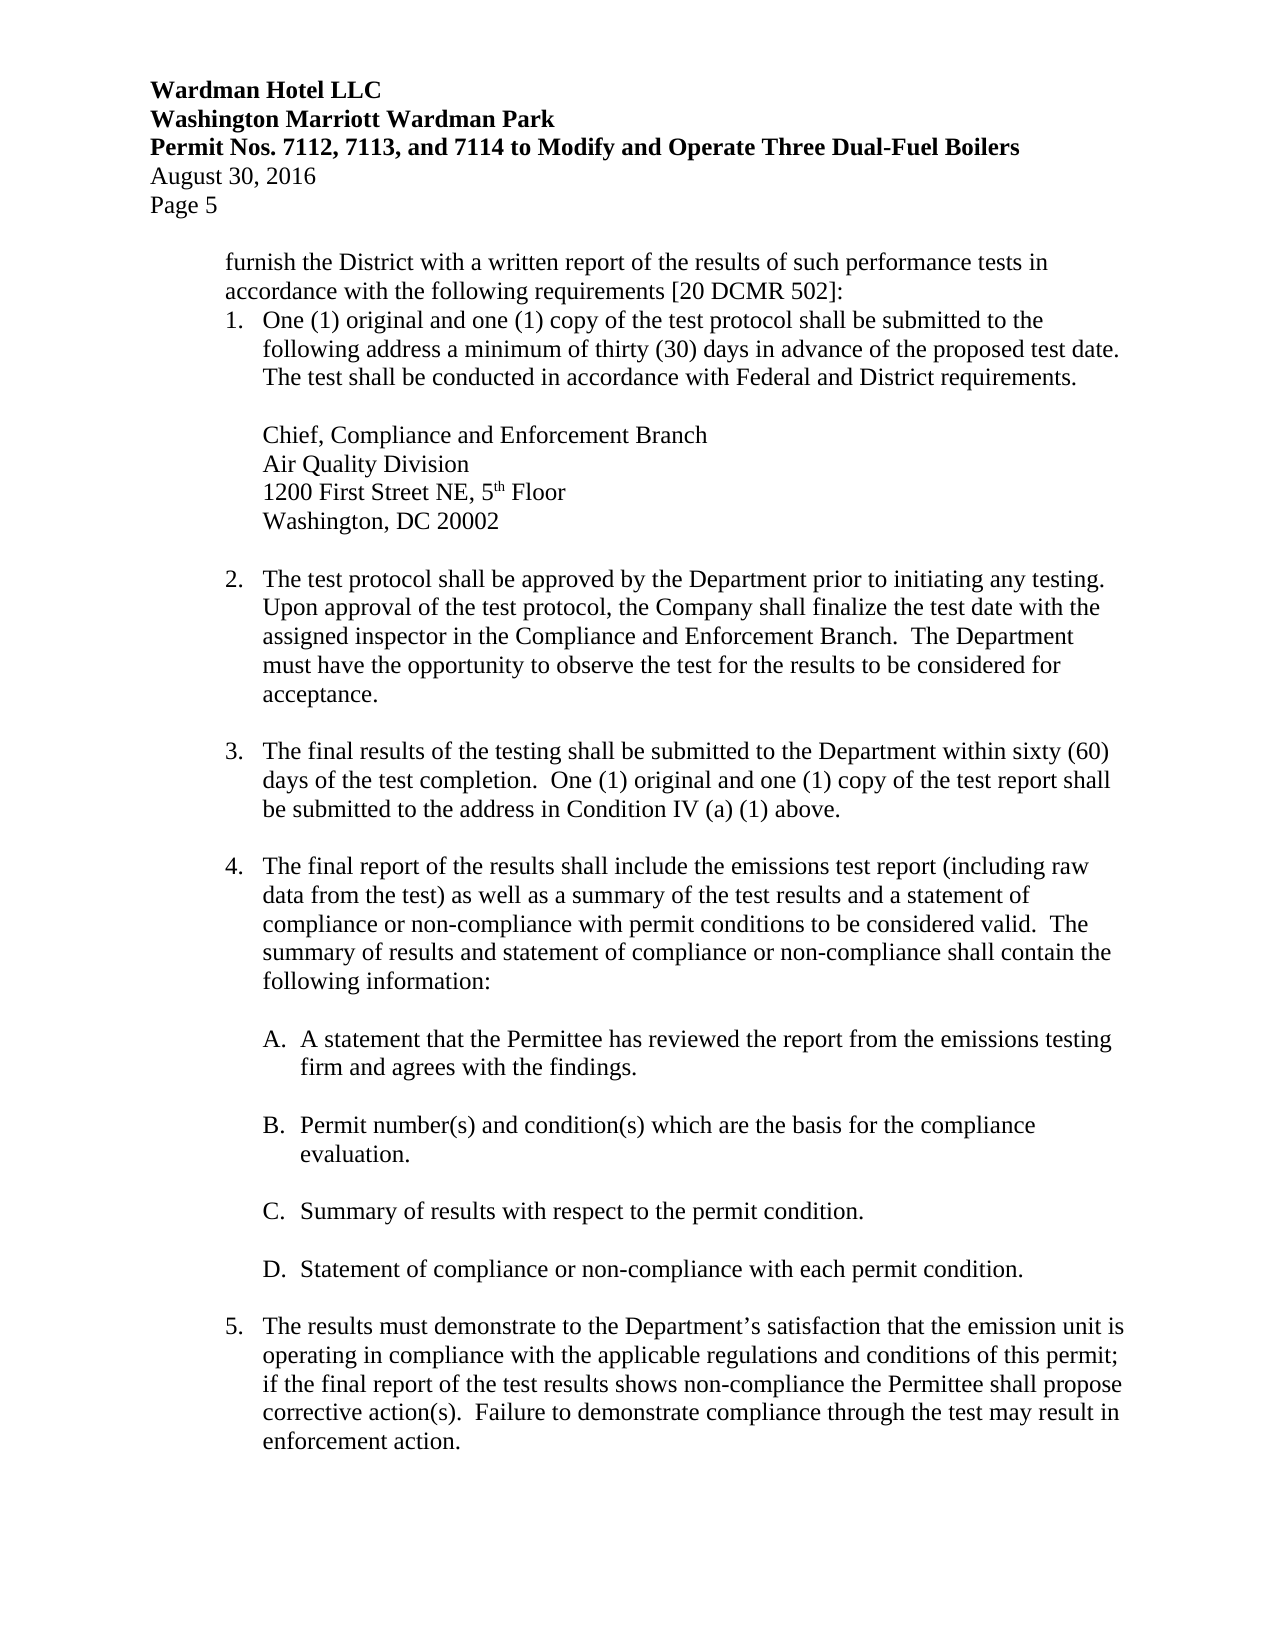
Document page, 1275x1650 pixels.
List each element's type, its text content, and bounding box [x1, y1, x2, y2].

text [187, 247, 1125, 305]
text D. Statement of compliance or non-compliance with each permit condition. [262, 1254, 1125, 1282]
text Chief, Compliance and Enforcement Branch [262, 420, 1125, 449]
text 5. The results must demonstrate to the Department’s satisfaction that the emission unit is operating in compliance with the applicable regulations and conditions of this permit; if the final report of the test results shows non-compliance the Permittee shall propose corrective action(s). Failure to demonstrate compliance through the test may result in enforcement action. [225, 1311, 1125, 1455]
text A. A statement that the Permittee has reviewed the report from the emissions testing firm and agrees with the findings. [262, 1024, 1125, 1081]
text 4. The final report of the results shall include the emissions test report (including raw data from the test) as well as a summary of the test results and a statement of compliance or non-compliance with permit conditions to be considered valid. The summary of results and statement of compliance or non-compliance shall contain the following information: [225, 851, 1125, 995]
text Washington, DC 20002 [262, 506, 1125, 535]
text Air Quality Division [262, 449, 1125, 477]
text B. Permit number(s) and condition(s) which are the basis for the compliance evaluation. [262, 1110, 1125, 1167]
text 1. One (1) original and one (1) copy of the test protocol shall be submitted to the following address a minimum of thirty (30) days in advance of the proposed test date. The test shall be conducted in accordance with Federal and District requirements. [225, 305, 1125, 391]
text 1200 First Street NE, 5th Floor [262, 477, 1125, 506]
text 3. The final results of the testing shall be submitted to the Department within sixty (60) days of the test completion. One (1) original and one (1) copy of the test report shall be submitted to the address in Condition IV (a) (1) above. [225, 736, 1125, 822]
text C. Summary of results with respect to the permit condition. [262, 1196, 1125, 1225]
text 2. The test protocol shall be approved by the Department prior to initiating any testing. Upon approval of the test protocol, the Company shall finalize the test date with the assigned inspector in the Compliance and Enforcement Branch. The Department must have the opportunity to observe the test for the results to be considered for acceptance. [225, 564, 1125, 707]
